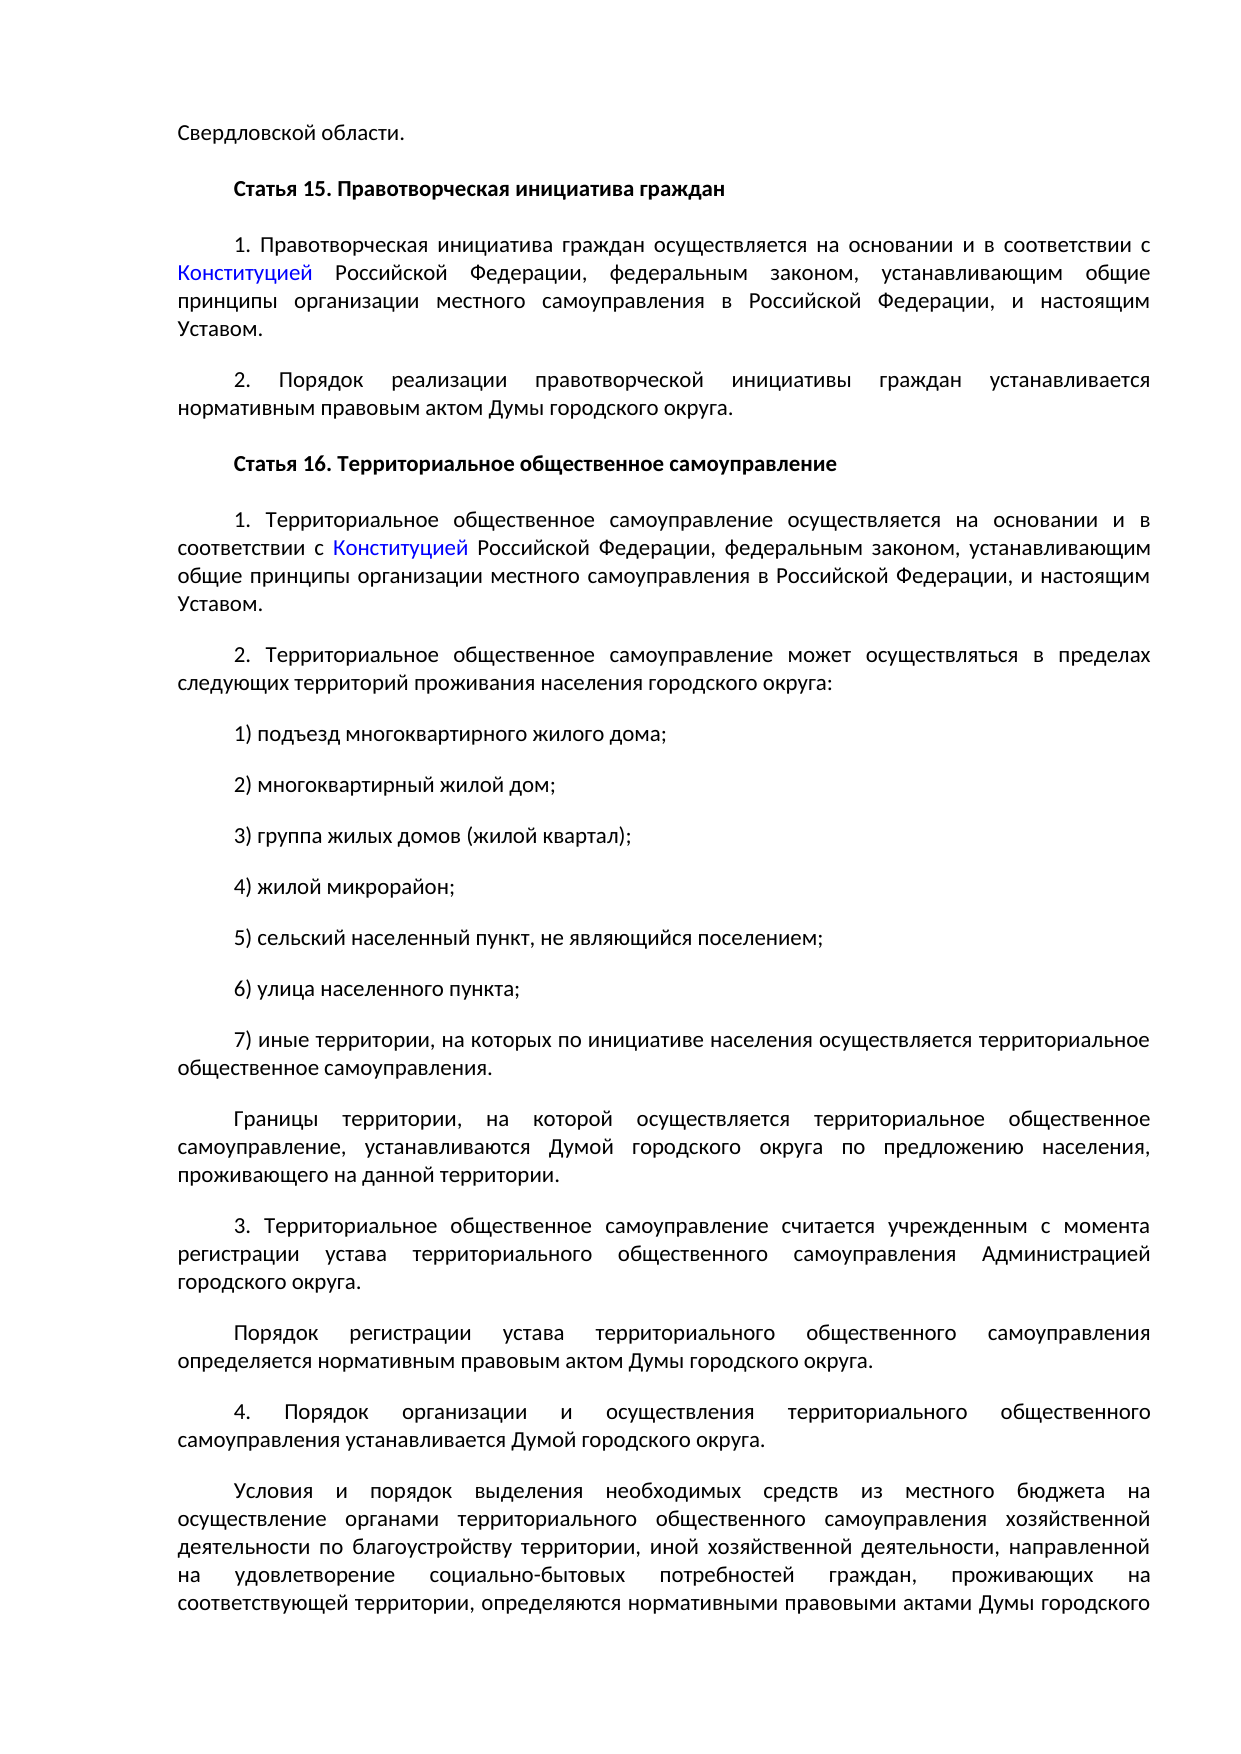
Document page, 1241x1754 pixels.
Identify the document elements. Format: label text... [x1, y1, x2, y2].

text 3. Территориальное общественное самоуправление считается учрежденным с момента регистрации устава территориального общественного самоуправления Администрацией городского округа. [177, 1211, 1152, 1295]
text 5) сельский населенный пункт, не являющийся поселением; [177, 923, 1152, 951]
text 6) улица населенного пункта; [177, 974, 1152, 1002]
text 2. Порядок реализации правотворческой инициативы граждан устанавливается нормативным правовым актом Думы городского округа. [177, 365, 1152, 421]
text Порядок регистрации устава территориального общественного самоуправления определяется нормативным правовым актом Думы городского округа. [177, 1318, 1152, 1374]
text 2) многоквартирный жилой дом; [177, 770, 1152, 798]
text 1. Правотворческая инициатива граждан осуществляется на основании и в соответствии с Конституцией Российской Федерации, федеральным законом, устанавливающим общие принципы организации местного самоуправления в Российской Федерации, и настоящим Уставом. [177, 230, 1152, 342]
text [177, 1476, 1152, 1616]
text 7) иные территории, на которых по инициативе населения осуществляется территориальное общественное самоуправления. [177, 1025, 1152, 1081]
title Статья 16. Территориальное общественное самоуправление [177, 449, 1152, 477]
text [177, 118, 1152, 146]
text 4. Порядок организации и осуществления территориального общественного самоуправления устанавливается Думой городского округа. [177, 1397, 1152, 1453]
text 1) подъезд многоквартирного жилого дома; [177, 719, 1152, 747]
text 4) жилой микрорайон; [177, 872, 1152, 900]
text Границы территории, на которой осуществляется территориальное общественное самоуправление, устанавливаются Думой городского округа по предложению населения, проживающего на данной территории. [177, 1104, 1152, 1188]
text 3) группа жилых домов (жилой квартал); [177, 821, 1152, 849]
title Статья 15. Правотворческая инициатива граждан [177, 174, 1152, 202]
text 1. Территориальное общественное самоуправление осуществляется на основании и в соответствии с Конституцией Российской Федерации, федеральным законом, устанавливающим общие принципы организации местного самоуправления в Российской Федерации, и настоящим Уставом. [177, 505, 1152, 617]
text 2. Территориальное общественное самоуправление может осуществляться в пределах следующих территорий проживания населения городского округа: [177, 640, 1152, 696]
